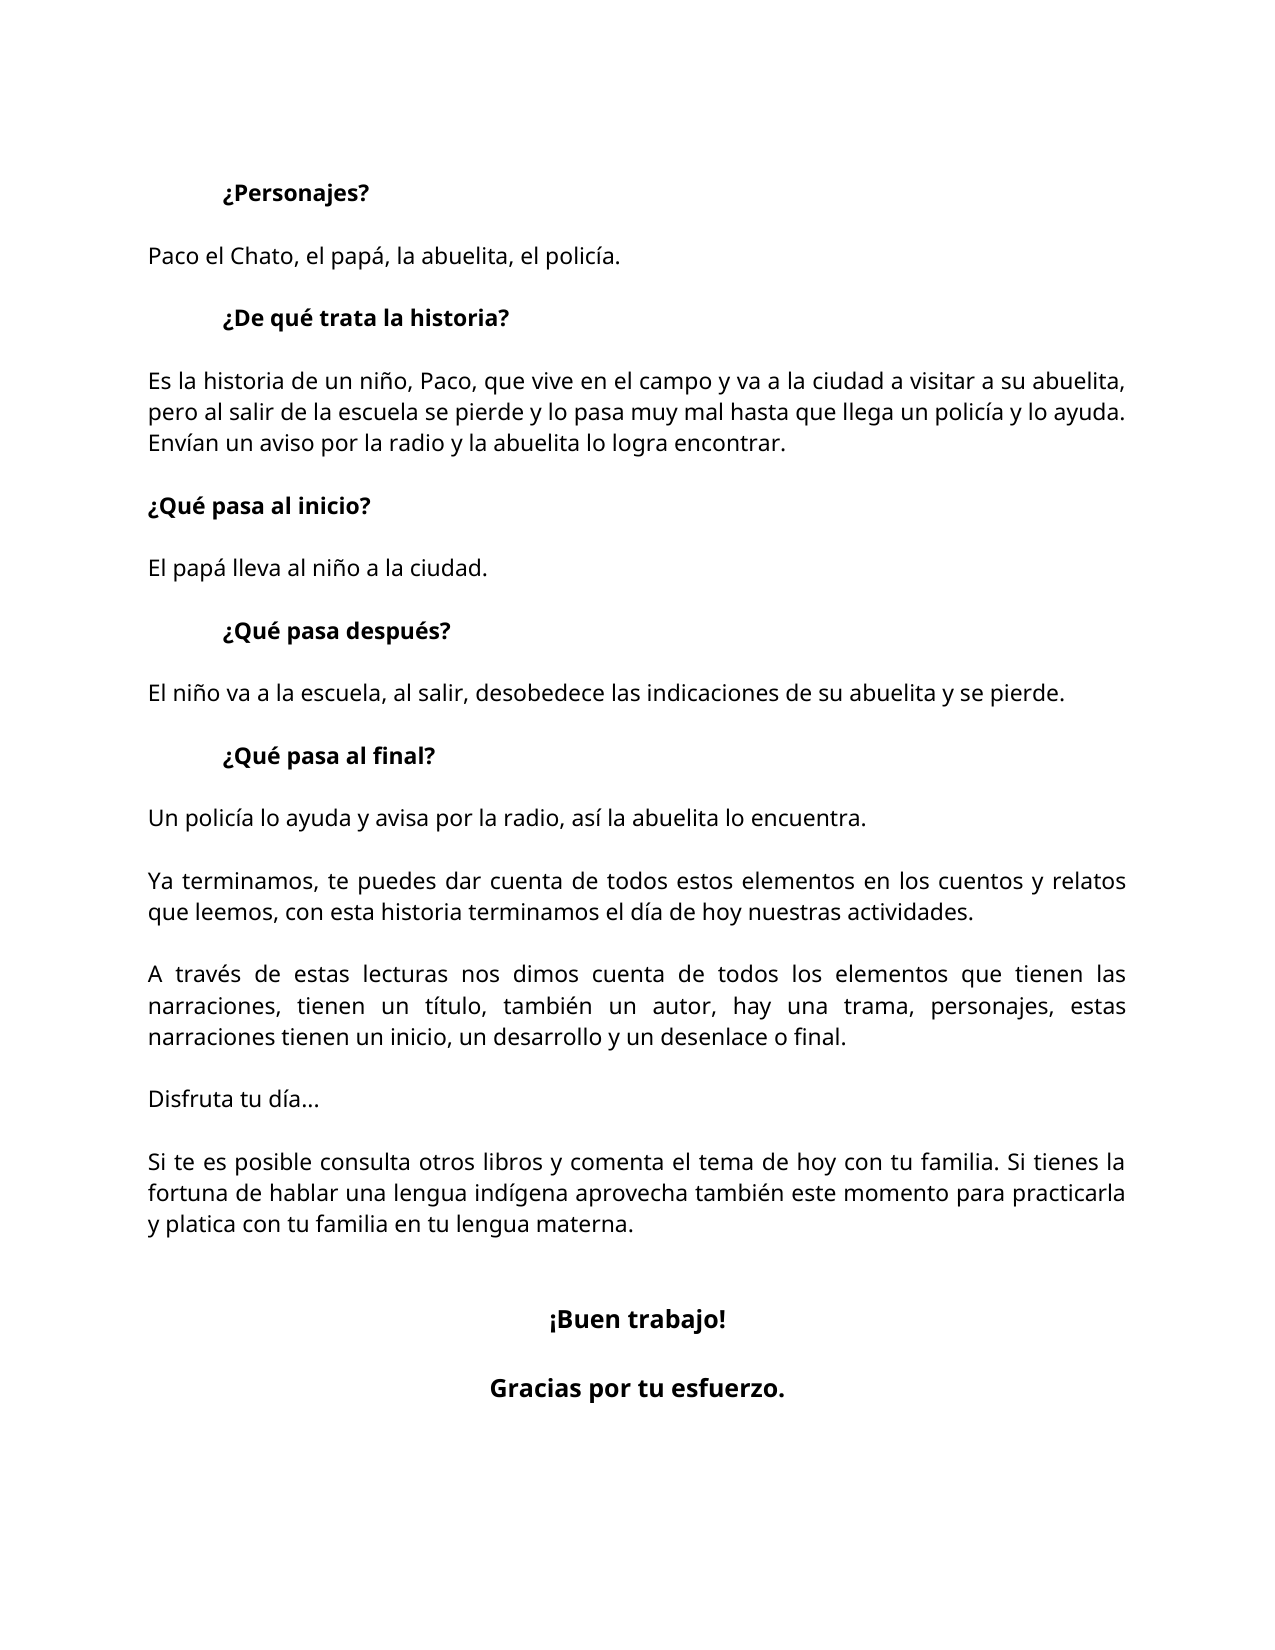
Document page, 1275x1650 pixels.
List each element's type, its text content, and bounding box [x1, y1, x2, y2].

text Paco el Chato, el papá, la abuelita, el policía. [148, 240, 1127, 271]
text El papá lleva al niño a la ciudad. [148, 552, 1127, 583]
text ¿Qué pasa al inicio? [148, 490, 1127, 521]
list ¿Personajes? [223, 177, 1127, 208]
text ¡Buen trabajo! [148, 1302, 1127, 1336]
list ¿Qué pasa después? [223, 615, 1127, 646]
text Si te es posible consulta otros libros y comenta el tema de hoy con tu familia. Si tienes la fortuna de hablar una lengua indígena aprovecha también este momento para practicarla y platica con tu familia en tu lengua materna. [148, 1146, 1127, 1240]
text Ya terminamos, te puedes dar cuenta de todos estos elementos en los cuentos y relatos que leemos, con esta historia terminamos el día de hoy nuestras actividades. [148, 865, 1127, 927]
list ¿De qué trata la historia? [223, 302, 1127, 333]
text Un policía lo ayuda y avisa por la radio, así la abuelita lo encuentra. [148, 802, 1127, 833]
text Gracias por tu esfuerzo. [148, 1370, 1127, 1404]
list ¿Qué pasa al final? [223, 740, 1127, 771]
text El niño va a la escuela, al salir, desobedece las indicaciones de su abuelita y se pierde. [148, 677, 1127, 708]
text A través de estas lecturas nos dimos cuenta de todos los elementos que tienen las narraciones, tienen un título, también un autor, hay una trama, personajes, estas narraciones tienen un inicio, un desarrollo y un desenlace o final. [148, 958, 1127, 1052]
text Disfruta tu día... [148, 1083, 1127, 1115]
text Es la historia de un niño, Paco, que vive en el campo y va a la ciudad a visitar a su abuelita, pero al salir de la escuela se pierde y lo pasa muy mal hasta que llega un policía y lo ayuda. Envían un aviso por la radio y la abuelita lo logra encontrar. [148, 365, 1127, 458]
